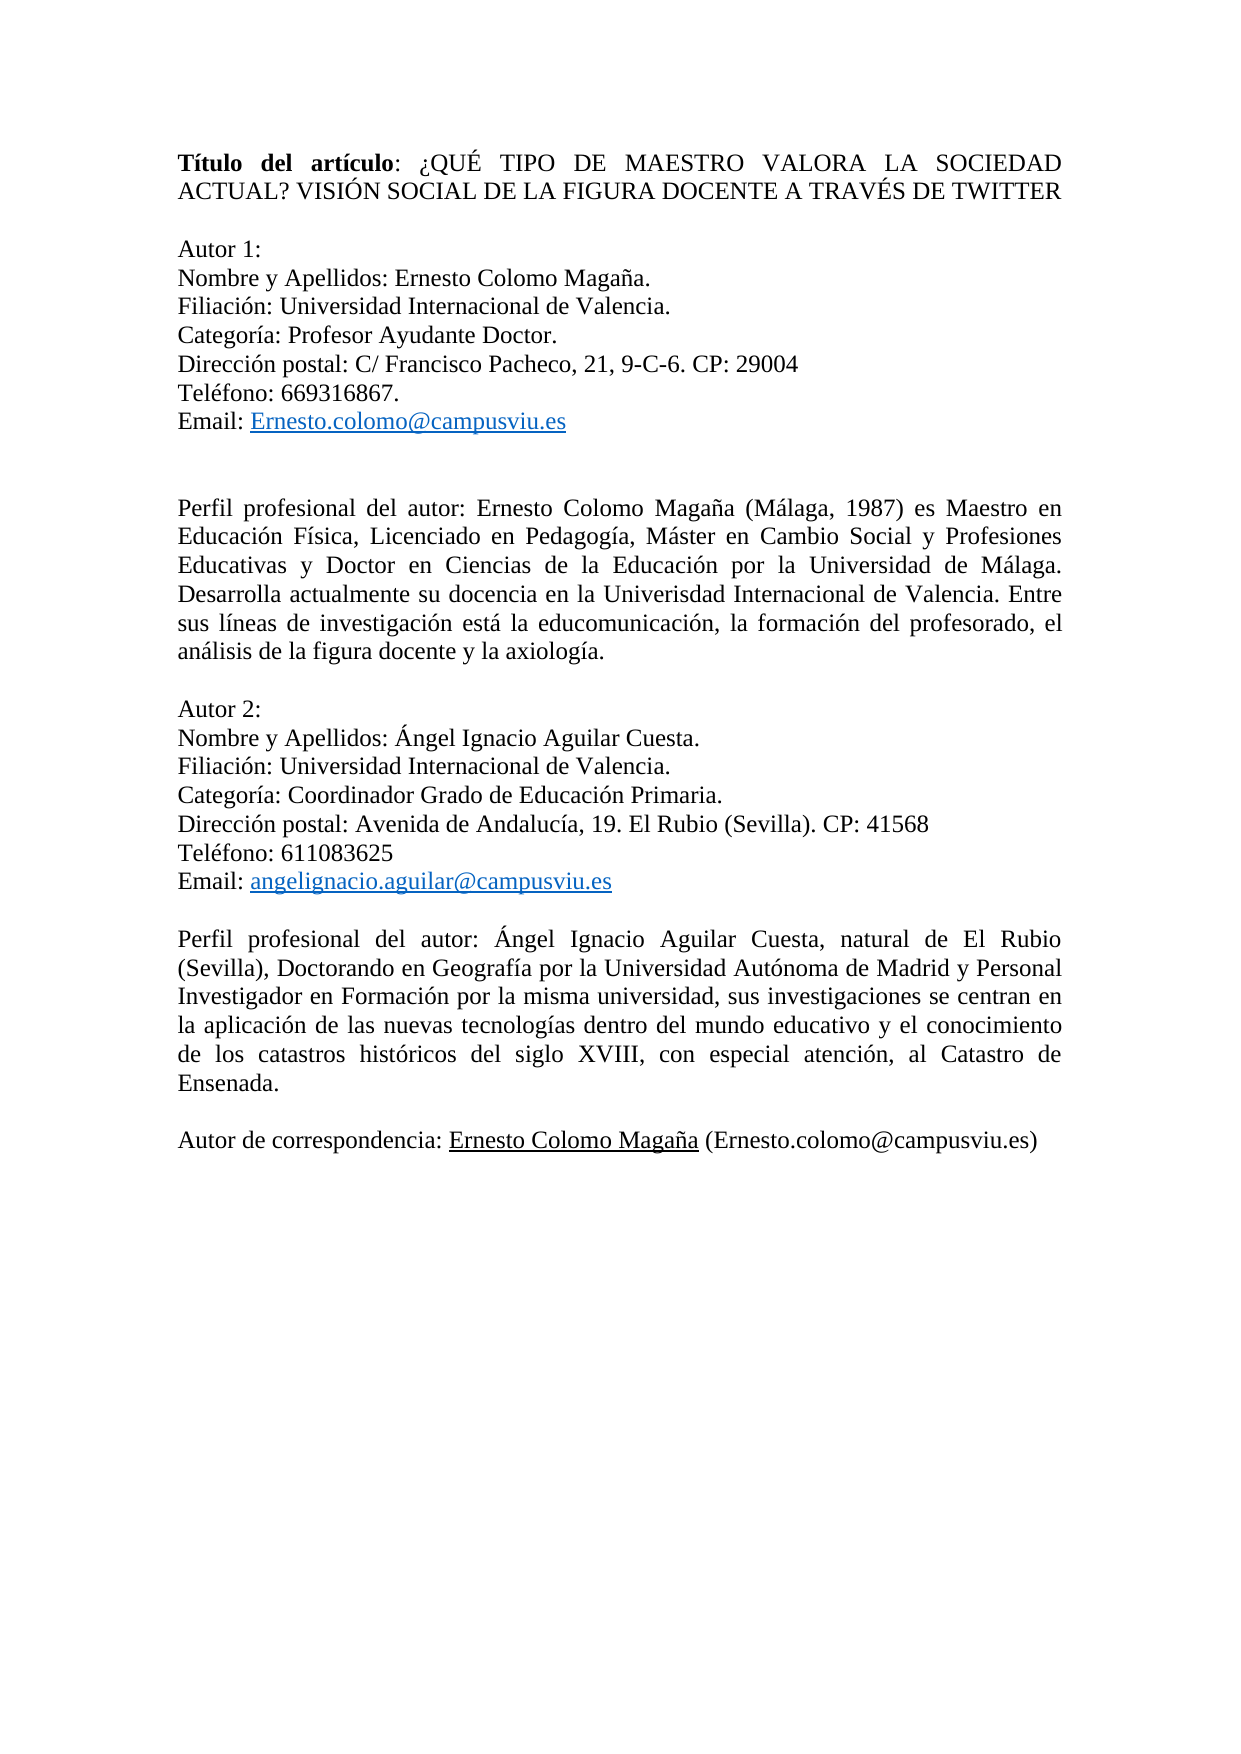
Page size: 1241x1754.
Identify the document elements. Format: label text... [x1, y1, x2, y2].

text Autor 2: [177, 694, 1063, 723]
text Teléfono: 669316867. [177, 378, 1063, 406]
text Filiación: Universidad Internacional de Valencia. [177, 751, 1063, 780]
text Categoría: Profesor Ayudante Doctor. [177, 320, 1063, 349]
text Email: Ernesto.colomo@campusviu.es [177, 406, 1063, 435]
text Filiación: Universidad Internacional de Valencia. [177, 291, 1063, 320]
text Perfil profesional del autor: Ernesto Colomo Magaña (Málaga, 1987) es Maestro en Educación Física, Licenciado en Pedagogía, Máster en Cambio Social y Profesiones Educativas y Doctor en Ciencias de la Educación por la Universidad de Málaga. Desarrolla actualmente su docencia en la Univerisdad Internacional de Valencia. Entre sus líneas de investigación está la educomunicación, la formación del profesorado, el análisis de la figura docente y la axiología. [177, 493, 1063, 665]
text Perfil profesional del autor: Ángel Ignacio Aguilar Cuesta, natural de El Rubio (Sevilla), Doctorando en Geografía por la Universidad Autónoma de Madrid y Personal Investigador en Formación por la misma universidad, sus investigaciones se centran en la aplicación de las nuevas tecnologías dentro del mundo educativo y el conocimiento de los catastros históricos del siglo XVIII, con especial atención, al Catastro de Ensenada. [177, 924, 1063, 1096]
text Email: angelignacio.aguilar@campusviu.es [177, 866, 1063, 895]
text Categoría: Coordinador Grado de Educación Primaria. [177, 780, 1063, 809]
text Autor 1: [177, 234, 1063, 263]
text Dirección postal: C/ Francisco Pacheco, 21, 9-C-6. CP: 29004 [177, 349, 1063, 378]
text Teléfono: 611083625 [177, 838, 1063, 866]
text Nombre y Apellidos: Ernesto Colomo Magaña. [177, 263, 1063, 291]
text Nombre y Apellidos: Ángel Ignacio Aguilar Cuesta. [177, 723, 1063, 751]
text Dirección postal: Avenida de Andalucía, 19. El Rubio (Sevilla). CP: 41568 [177, 809, 1063, 838]
text Autor de correspondencia: Ernesto Colomo Magaña (Ernesto.colomo@campusviu.es) [177, 1125, 1063, 1154]
text Título del artículo: ¿QUÉ TIPO DE MAESTRO VALORA LA SOCIEDAD ACTUAL? VISIÓN SOCIAL DE LA FIGURA DOCENTE A TRAVÉS DE TWITTER [177, 148, 1063, 205]
